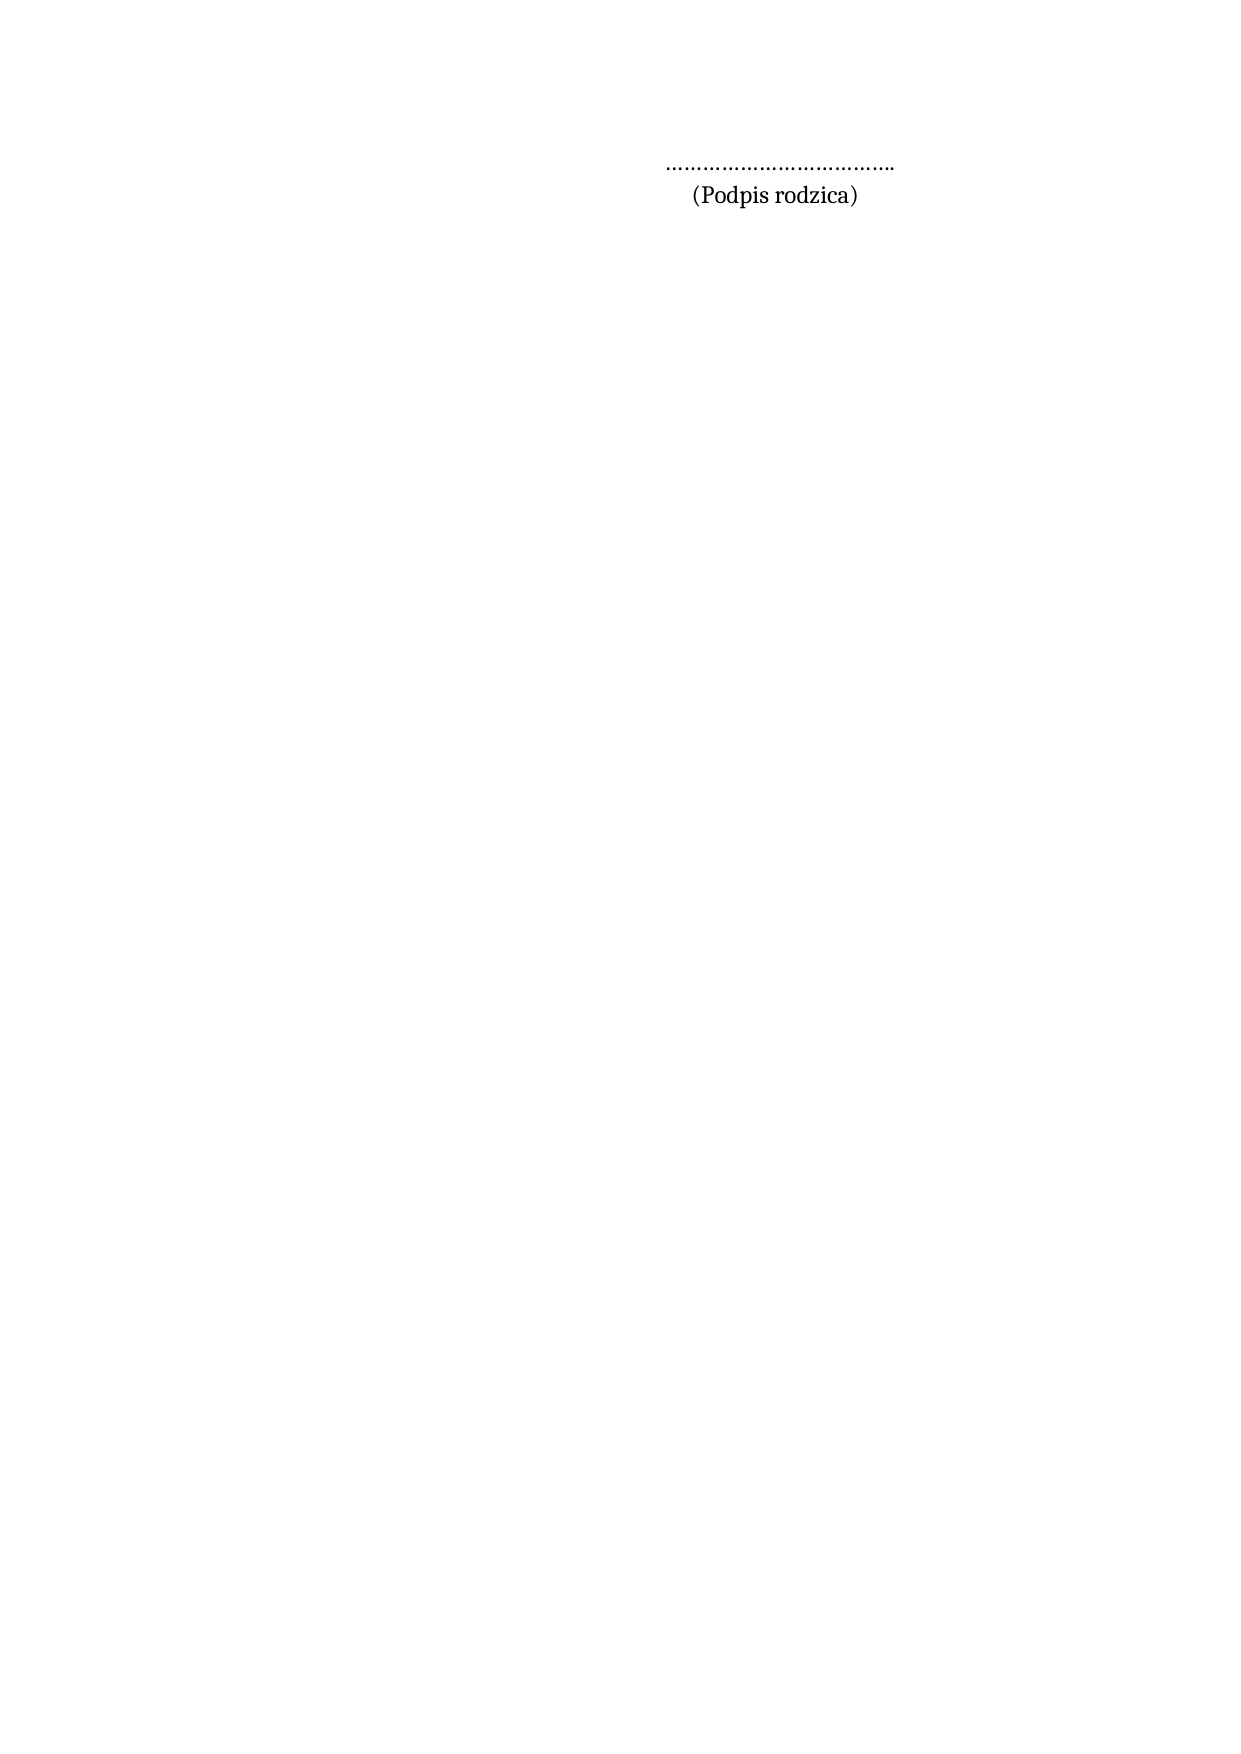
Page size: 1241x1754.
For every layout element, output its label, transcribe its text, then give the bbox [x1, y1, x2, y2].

text ………………………………. (Podpis rodzica) [664, 148, 1093, 209]
